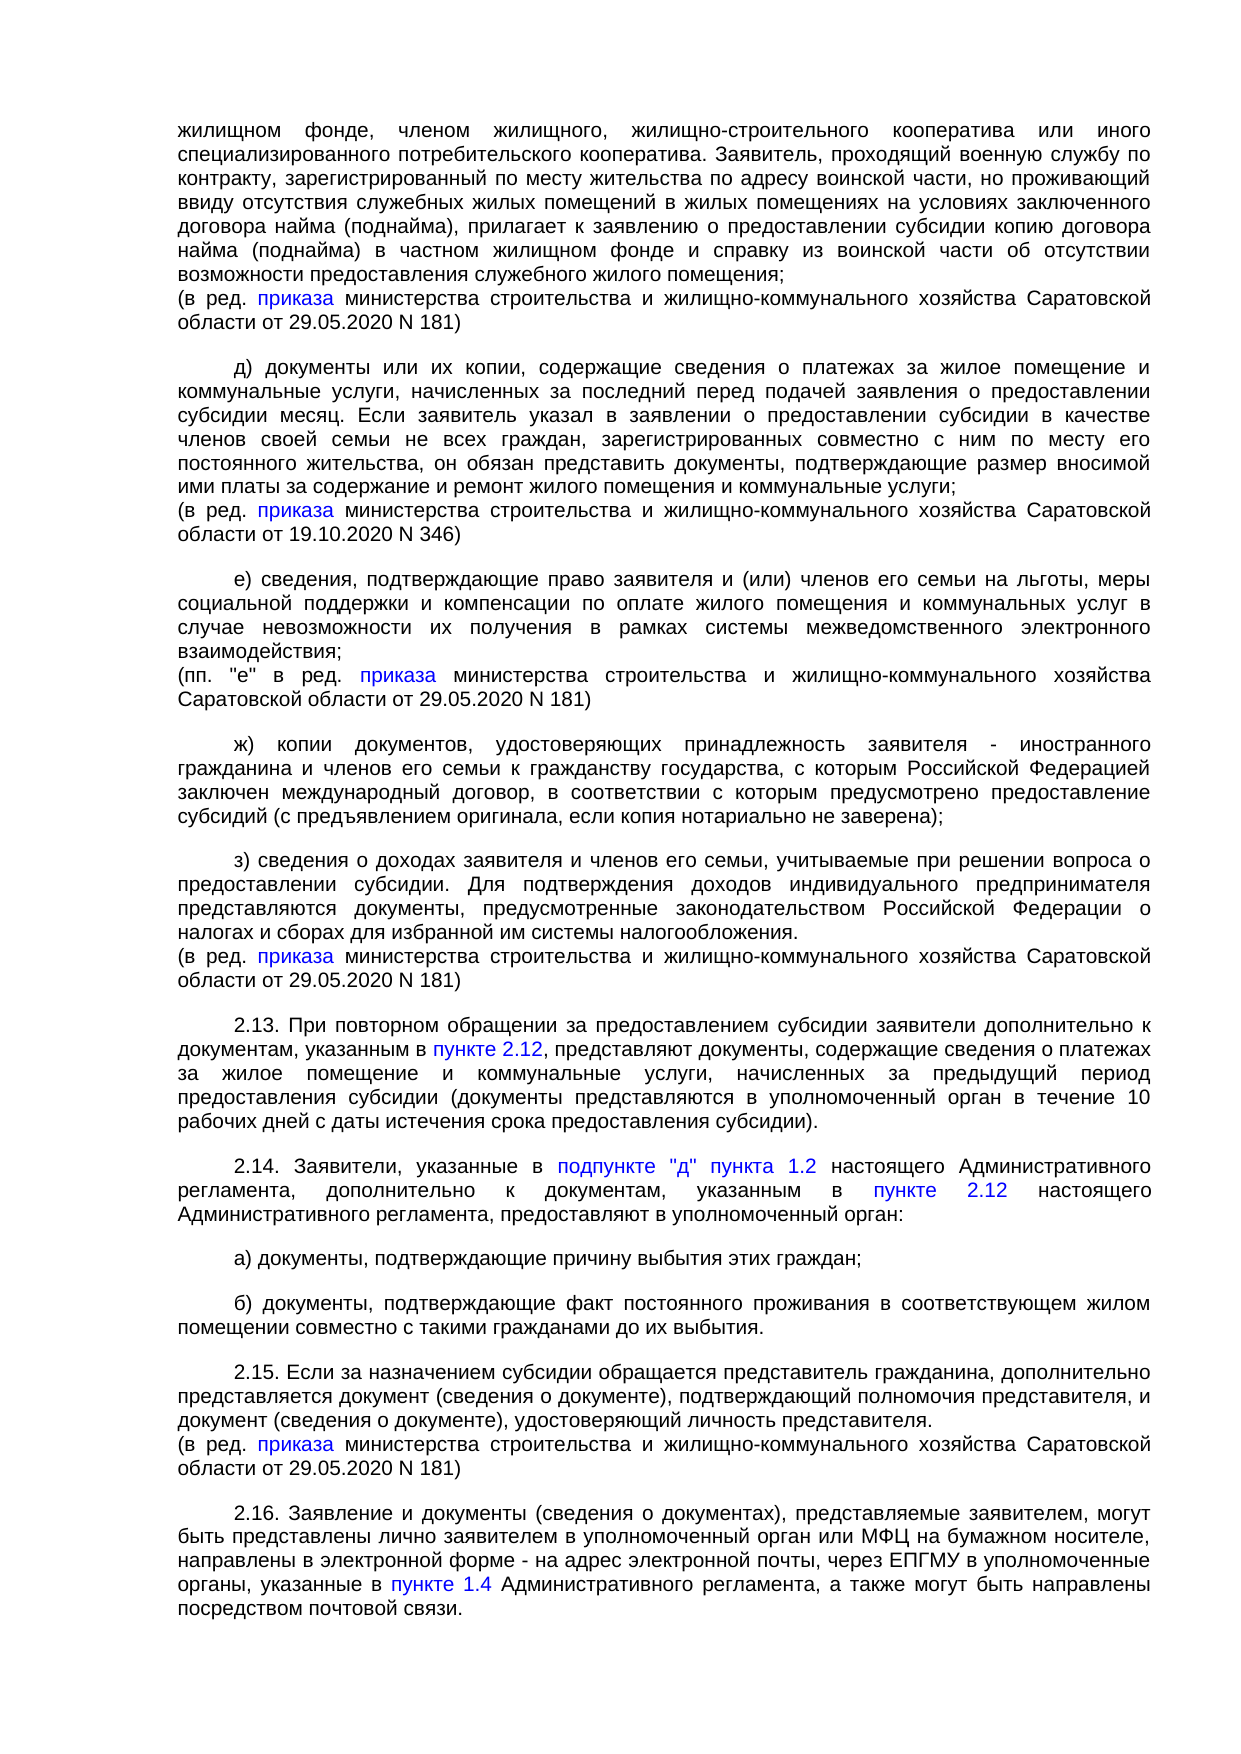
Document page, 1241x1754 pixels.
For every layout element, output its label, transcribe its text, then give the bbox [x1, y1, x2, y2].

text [177, 118, 1152, 286]
text 2.15. Если за назначением субсидии обращается представитель гражданина, дополнительно представляется документ (сведения о документе), подтверждающий полномочия представителя, и документ (сведения о документе), удостоверяющий личность представителя. [177, 1360, 1152, 1432]
text 2.16. Заявление и документы (сведения о документах), представляемые заявителем, могут быть представлены лично заявителем в уполномоченный орган или МФЦ на бумажном носителе, направлены в электронной форме - на адрес электронной почты, через ЕПГМУ в уполномоченные органы, указанные в пункте 1.4 Административного регламента, а также могут быть направлены посредством почтовой связи. [177, 1500, 1152, 1620]
text (в ред. приказа министерства строительства и жилищно-коммунального хозяйства Саратовской области от 29.05.2020 N 181) [177, 286, 1152, 334]
text (пп. "е" в ред. приказа министерства строительства и жилищно-коммунального хозяйства Саратовской области от 29.05.2020 N 181) [177, 663, 1152, 711]
text 2.14. Заявители, указанные в подпункте "д" пункта 1.2 настоящего Административного регламента, дополнительно к документам, указанным в пункте 2.12 настоящего Административного регламента, предоставляют в уполномоченный орган: [177, 1153, 1152, 1225]
text ж) копии документов, удостоверяющих принадлежность заявителя - иностранного гражданина и членов его семьи к гражданству государства, с которым Российской Федерацией заключен международный договор, в соответствии с которым предусмотрено предоставление субсидий (с предъявлением оригинала, если копия нотариально не заверена); [177, 732, 1152, 827]
text а) документы, подтверждающие причину выбытия этих граждан; [177, 1246, 1152, 1270]
text (в ред. приказа министерства строительства и жилищно-коммунального хозяйства Саратовской области от 19.10.2020 N 346) [177, 498, 1152, 546]
text (в ред. приказа министерства строительства и жилищно-коммунального хозяйства Саратовской области от 29.05.2020 N 181) [177, 944, 1152, 992]
text з) сведения о доходах заявителя и членов его семьи, учитываемые при решении вопроса о предоставлении субсидии. Для подтверждения доходов индивидуального предпринимателя представляются документы, предусмотренные законодательством Российской Федерации о налогах и сборах для избранной им системы налогообложения. [177, 848, 1152, 944]
text б) документы, подтверждающие факт постоянного проживания в соответствующем жилом помещении совместно с такими гражданами до их выбытия. [177, 1291, 1152, 1339]
text (в ред. приказа министерства строительства и жилищно-коммунального хозяйства Саратовской области от 29.05.2020 N 181) [177, 1432, 1152, 1479]
text 2.13. При повторном обращении за предоставлением субсидии заявители дополнительно к документам, указанным в пункте 2.12, представляют документы, содержащие сведения о платежах за жилое помещение и коммунальные услуги, начисленных за предыдущий период предоставления субсидии (документы представляются в уполномоченный орган в течение 10 рабочих дней с даты истечения срока предоставления субсидии). [177, 1013, 1152, 1133]
text д) документы или их копии, содержащие сведения о платежах за жилое помещение и коммунальные услуги, начисленных за последний перед подачей заявления о предоставлении субсидии месяц. Если заявитель указал в заявлении о предоставлении субсидии в качестве членов своей семьи не всех граждан, зарегистрированных совместно с ним по месту его постоянного жительства, он обязан представить документы, подтверждающие размер вносимой ими платы за содержание и ремонт жилого помещения и коммунальные услуги; [177, 354, 1152, 498]
text е) сведения, подтверждающие право заявителя и (или) членов его семьи на льготы, меры социальной поддержки и компенсации по оплате жилого помещения и коммунальных услуг в случае невозможности их получения в рамках системы межведомственного электронного взаимодействия; [177, 567, 1152, 663]
